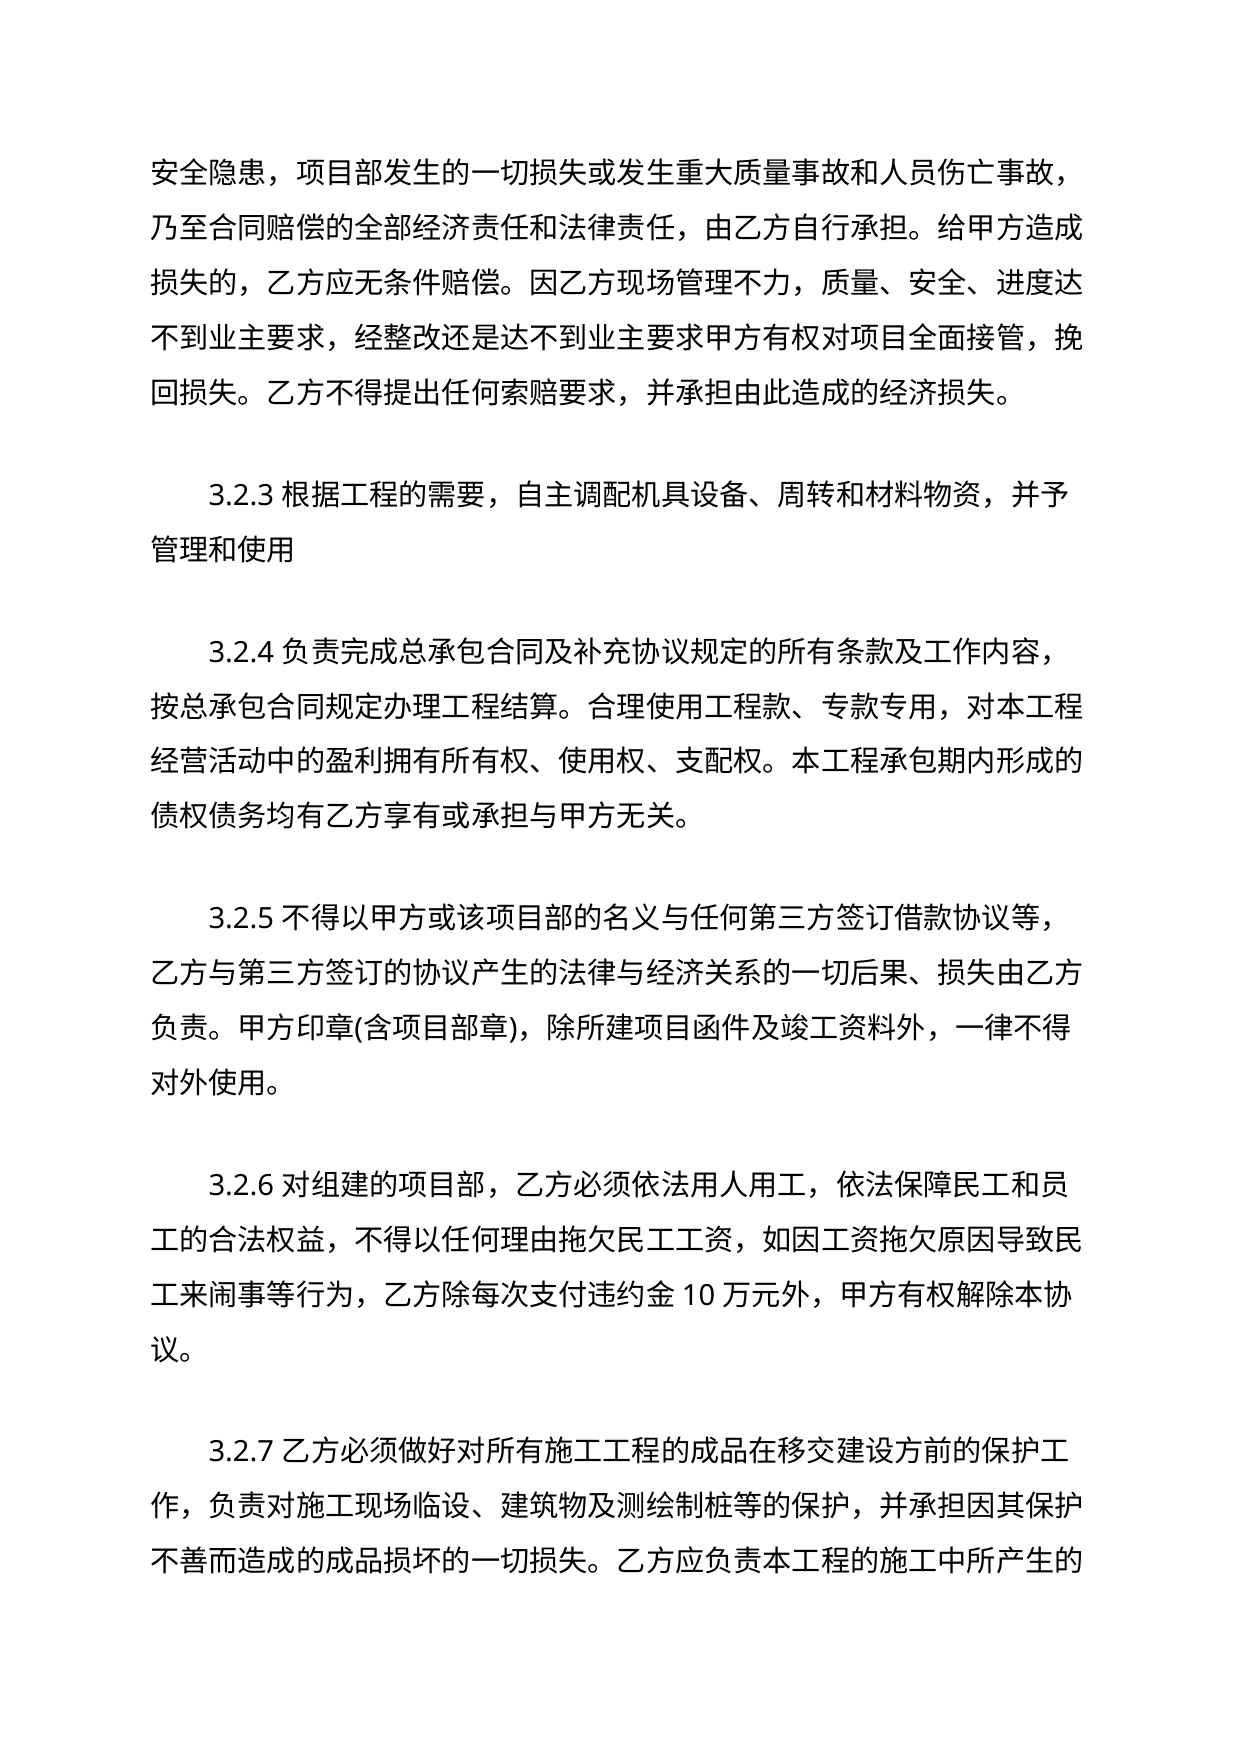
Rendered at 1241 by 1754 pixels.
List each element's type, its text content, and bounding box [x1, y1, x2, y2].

text 3.2.5 不得以甲方或该项目部的名义与任何第三方签订借款协议等，乙方与第三方签订的协议产生的法律与经济关系的一切后果、损失由乙方负责。甲方印章(含项目部章)，除所建项目函件及竣工资料外，一律不得对外使用。 [150, 895, 1090, 1102]
text 3.2.3 根据工程的需要，自主调配机具设备、周转和材料物资，并予管理和使用 [150, 471, 1090, 569]
text 3.2.4 负责完成总承包合同及补充协议规定的所有条款及工作内容，按总承包合同规定办理工程结算。合理使用工程款、专款专用，对本工程经营活动中的盈利拥有所有权、使用权、支配权。本工程承包期内形成的债权债务均有乙方享有或承担与甲方无关。 [150, 628, 1090, 835]
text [150, 1428, 1090, 1580]
text 3.2.6 对组建的项目部，乙方必须依法用人用工，依法保障民工和员工的合法权益，不得以任何理由拖欠民工工资，如因工资拖欠原因导致民工来闹事等行为，乙方除每次支付违约金 10 万元外，甲方有权解除本协议。 [150, 1161, 1090, 1368]
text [150, 150, 1090, 412]
